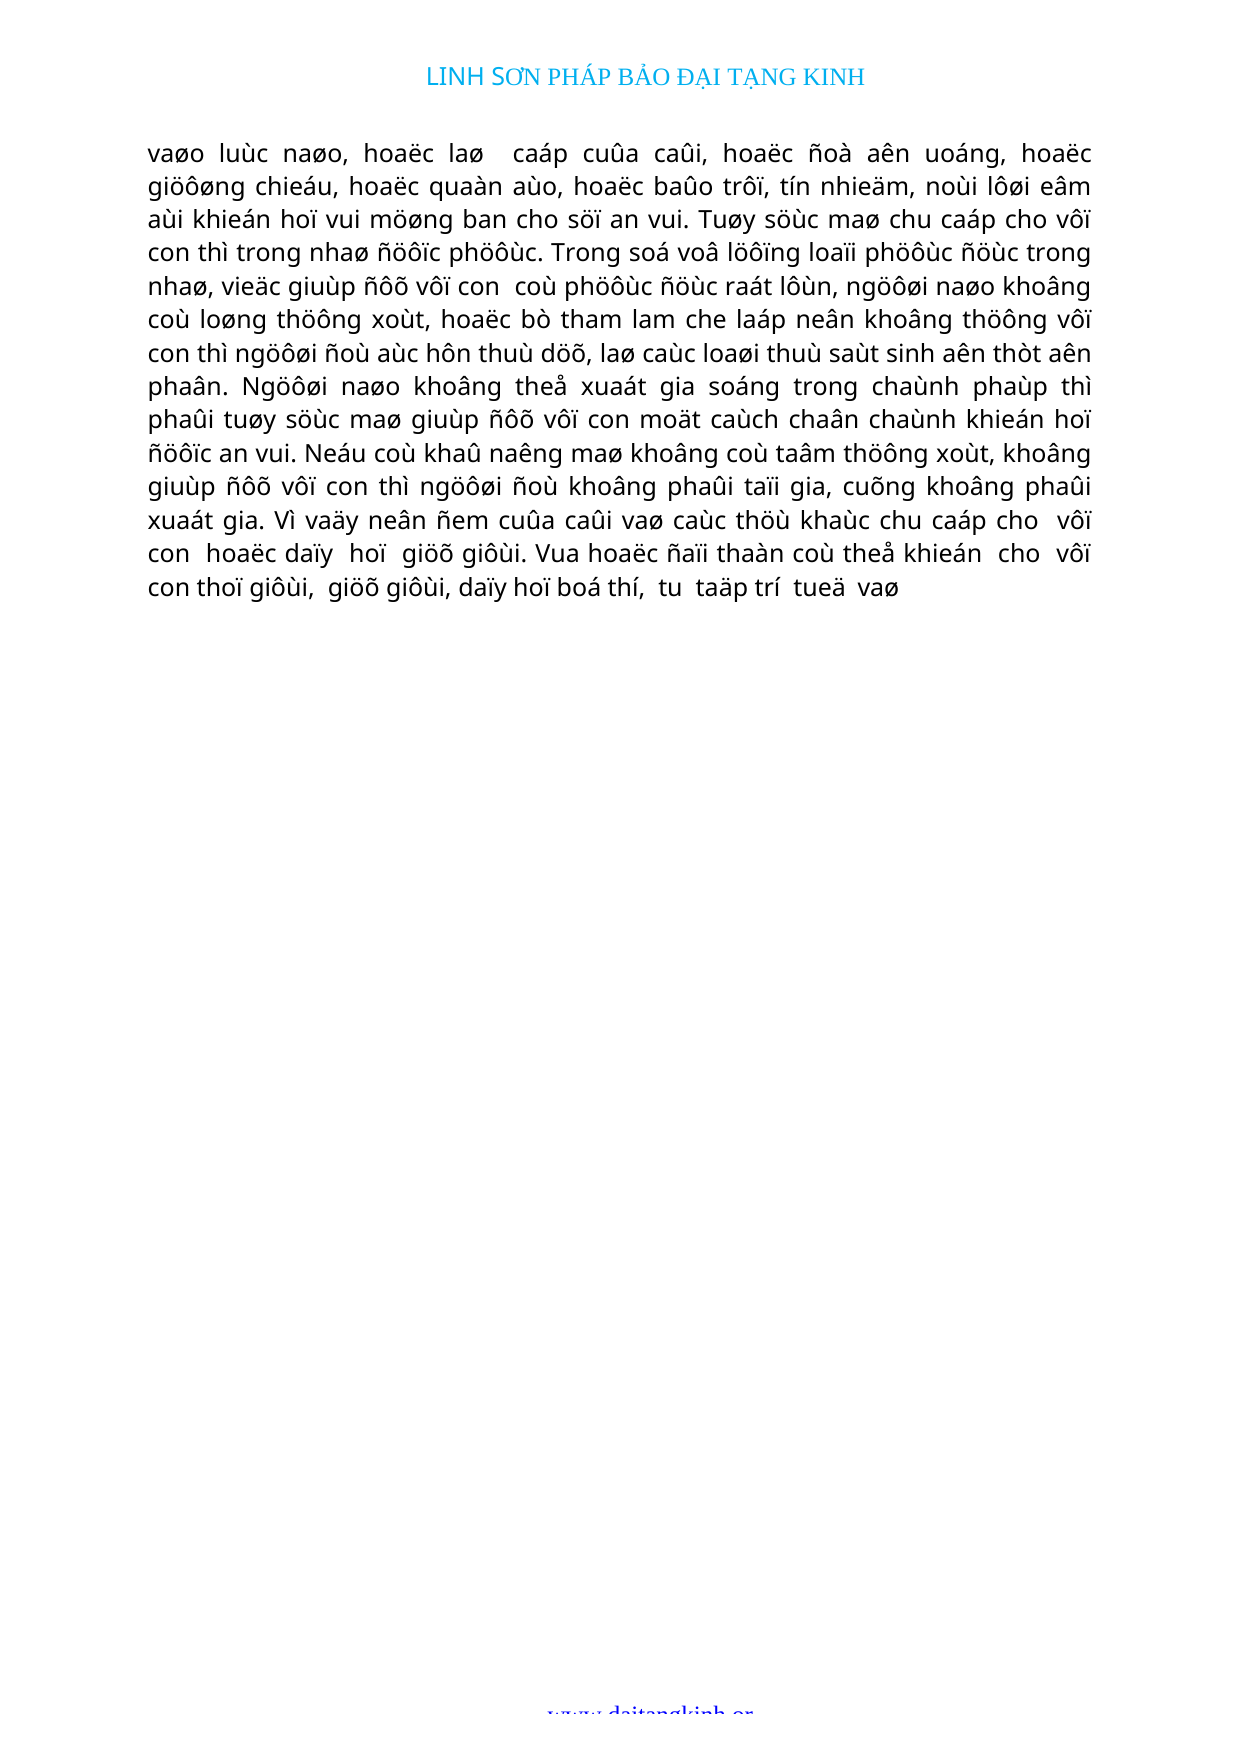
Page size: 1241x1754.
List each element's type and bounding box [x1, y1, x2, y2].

text [147, 135, 1093, 603]
